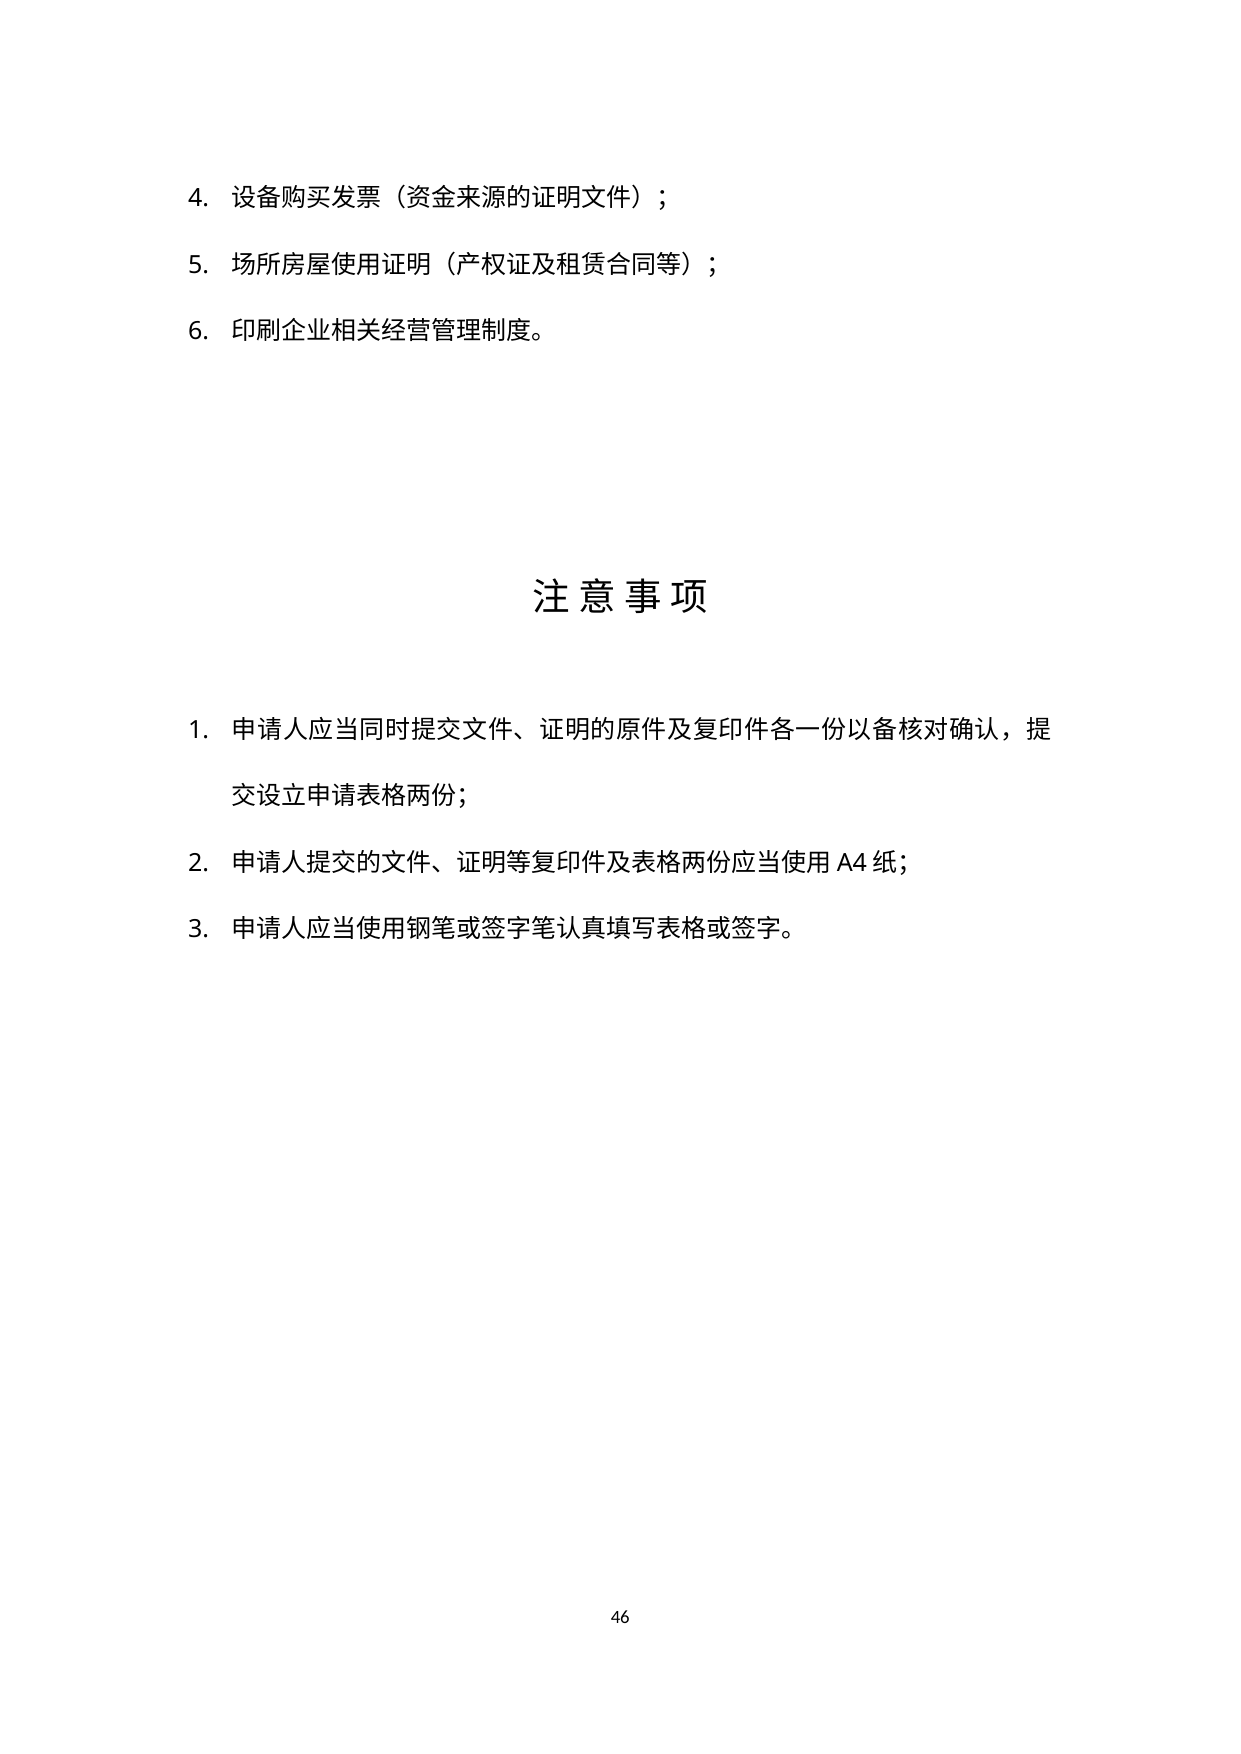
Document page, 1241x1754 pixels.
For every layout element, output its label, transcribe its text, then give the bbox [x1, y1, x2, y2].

list 申请人应当使用钢笔或签字笔认真填写表格或签字。 [188, 893, 1052, 960]
text 注 意 事 项 [188, 561, 1052, 628]
list 印刷企业相关经营管理制度。 [188, 295, 1052, 362]
list 设备购买发票（资金来源的证明文件）； [188, 162, 1052, 229]
list 场所房屋使用证明（产权证及租赁合同等）； [188, 229, 1052, 295]
list 申请人应当同时提交文件、证明的原件及复印件各一份以备核对确认，提交设立申请表格两份； [188, 694, 1052, 827]
list 申请人提交的文件、证明等复印件及表格两份应当使用A4纸； [188, 827, 1052, 893]
